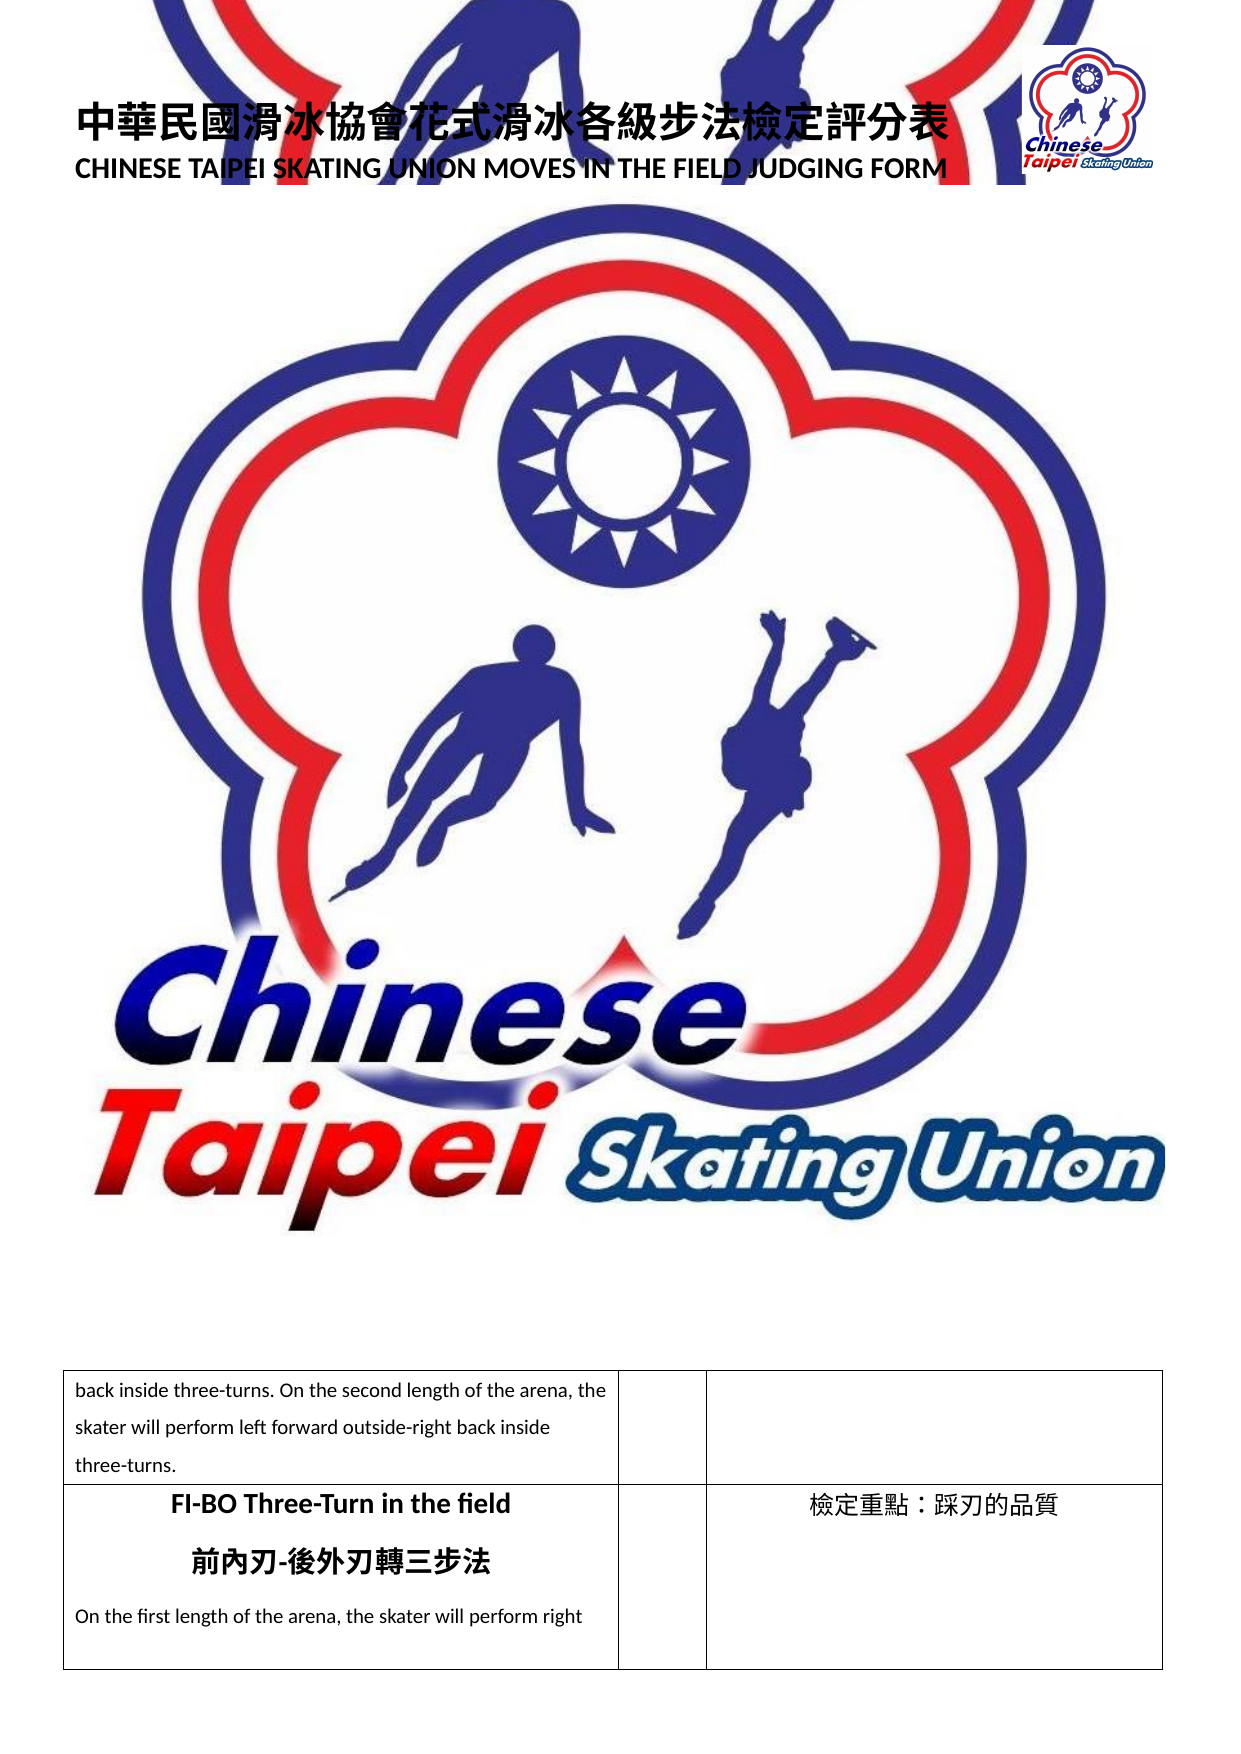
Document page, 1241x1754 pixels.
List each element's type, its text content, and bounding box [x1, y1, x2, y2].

table_cell [707, 1371, 1162, 1483]
picture [75, 0, 1166, 1276]
table_cell 檢定重點：踩刃的品質 [707, 1485, 1162, 1669]
table_cell [619, 1485, 706, 1669]
table_cell FI-BO Three-Turn in the field 前內刃-後外刃轉三步法 On the first length of the arena, the skater will perform right forward inside-left back outside three-turns. On the second length of the arena, the skater will perform left forward inside-right back outside three-turns. The number of sets of three-turns will depend on the length of the arena and the strength of the skater. [64, 1485, 618, 1669]
